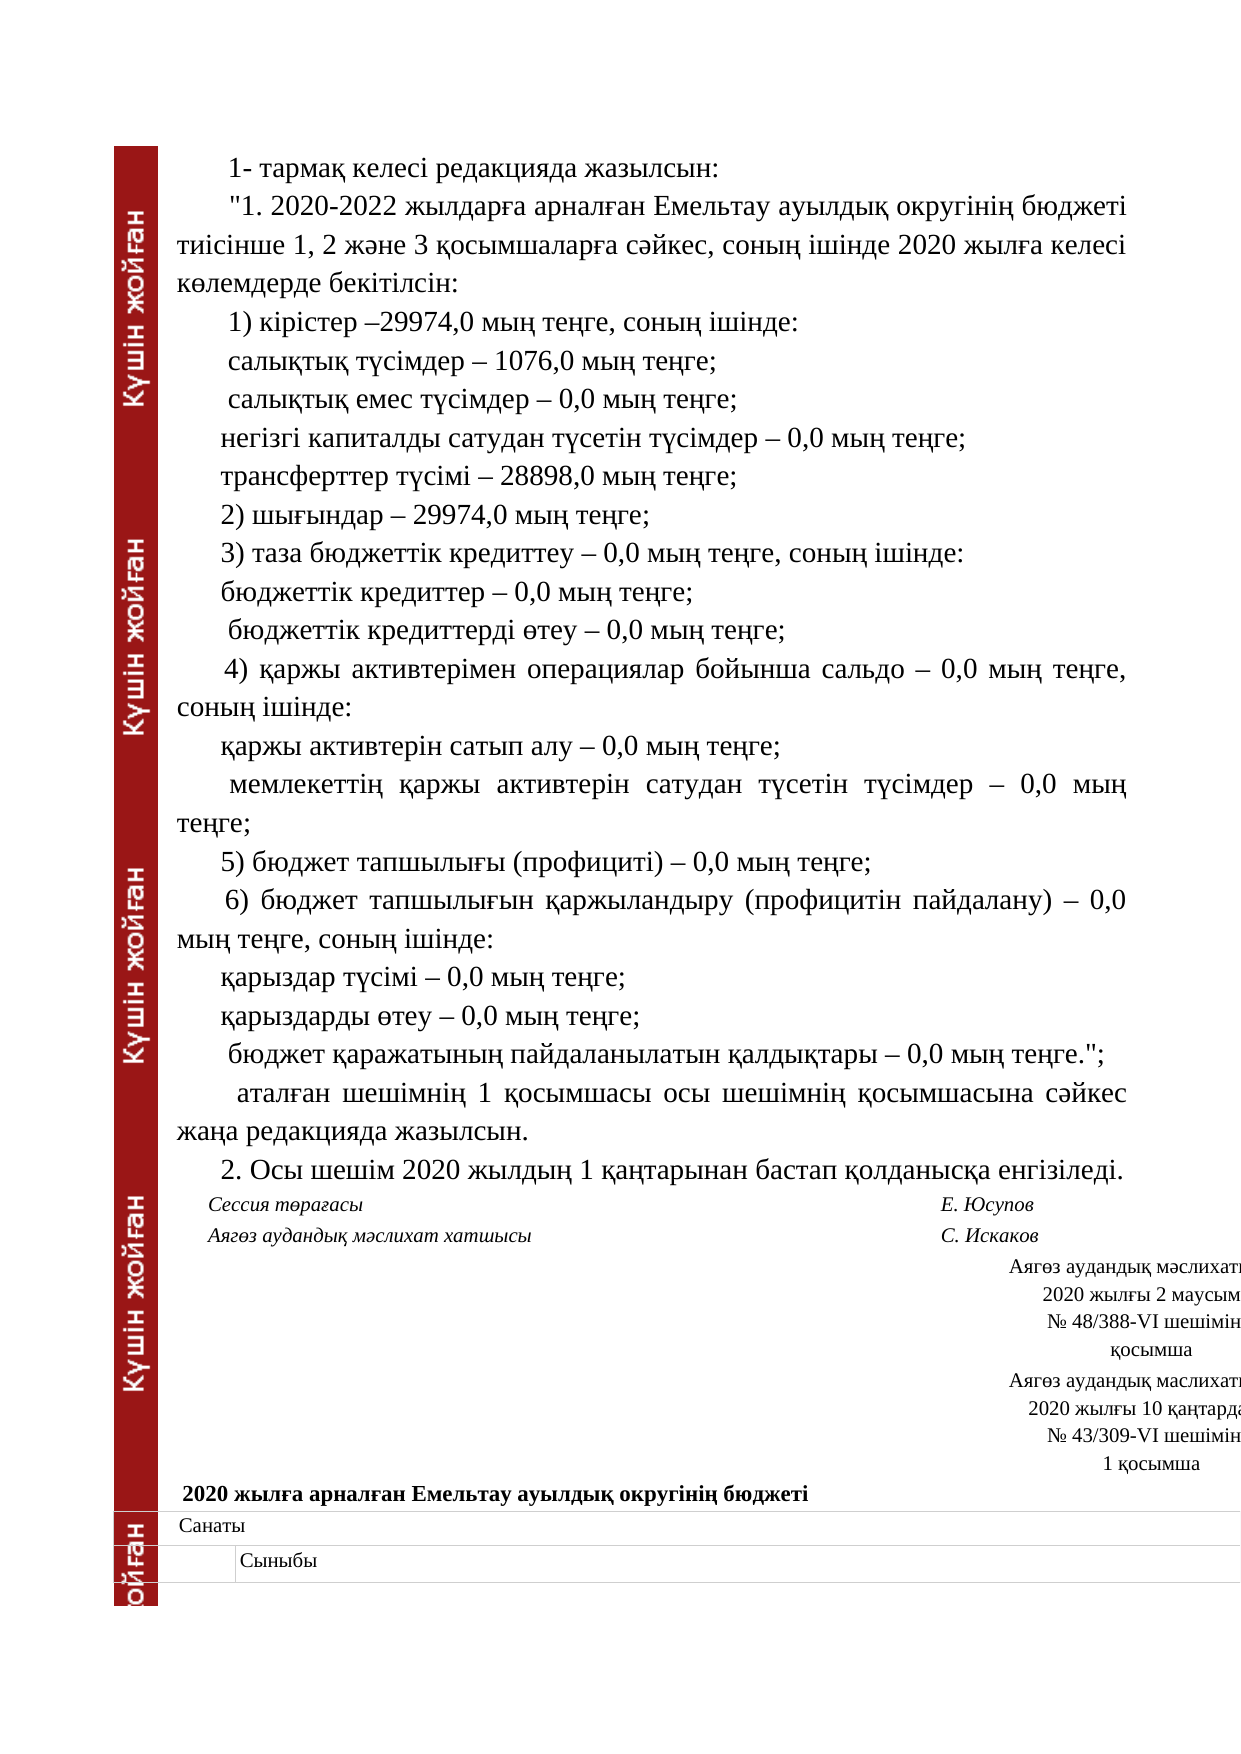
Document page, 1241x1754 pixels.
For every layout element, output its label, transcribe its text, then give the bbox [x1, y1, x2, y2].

text 3) таза бюджеттік кредиттеу – 0,0 мың теңге, соның ішінде: [112, 535, 1128, 569]
table_header Аягөз аудандық мәслихатының 2020 жылғы 2 маусымы № 48/388-VI шешіміне қосымша [912, 1253, 1240, 1367]
picture [114, 646, 158, 651]
table_cell [114, 1546, 235, 1582]
text 1) кірістер –29974,0 мың теңге, соның ішінде: [112, 304, 1128, 338]
text бюджеттік кредиттерді өтеу – 0,0 мың теңге; [112, 612, 1128, 646]
picture [114, 954, 158, 959]
text 2020 жылға арналған Емельтау ауылдық округінің бюджеті [112, 1480, 1128, 1507]
text "1. 2020-2022 жылдарға арналған Емельтау ауылдық округінің бюджеті тиісінше 1, 2 және 3 қосымшаларға сәйкес, соның ішінде 2020 жылға келесі көлемдерде бекітілсін: [112, 188, 1128, 299]
picture [114, 146, 158, 150]
text салықтық түсімдер – 1076,0 мың теңге; [112, 343, 1128, 376]
text аталған шешімнің 1 қосымшасы осы шешімнің қосымшасына сәйкес жаңа редакцияда жазылсын. [112, 1075, 1128, 1147]
table_header Е. Юсупов [939, 1191, 1240, 1222]
picture [114, 607, 158, 612]
table_header Санаты [114, 1512, 1240, 1545]
picture [114, 569, 158, 574]
table_cell [101, 1367, 912, 1480]
picture [114, 993, 158, 998]
text бюджет қаражатының пайдаланылатын қалдықтары – 0,0 мың теңге."; [112, 1036, 1128, 1070]
picture [114, 1507, 158, 1511]
table_cell Сыныбы [236, 1546, 1240, 1582]
text трансферттер түсімі – 28898,0 мың теңге; [112, 458, 1128, 492]
picture [114, 299, 158, 304]
picture [114, 839, 158, 844]
picture [114, 415, 158, 420]
table_cell Аягөз аудандық маслихатының 2020 жылғы 10 қаңтардағы № 43/309-VI шешіміне 1 қосымша [912, 1367, 1240, 1480]
picture [114, 762, 158, 767]
picture [114, 1147, 158, 1152]
picture [114, 1070, 158, 1075]
table_header Сессия төрағасы [101, 1191, 939, 1222]
text салықтық емес түсімдер – 0,0 мың теңге; [112, 381, 1128, 415]
table_header [101, 1253, 912, 1367]
table_cell С. Искаков [939, 1222, 1240, 1253]
picture [114, 1186, 158, 1191]
table_cell Аягөз аудандық мәслихат хатшысы [101, 1222, 939, 1253]
text мемлекеттің қаржы активтерін сатудан түсетін түсімдер – 0,0 мың теңге; [112, 767, 1128, 839]
picture [114, 530, 158, 535]
picture [114, 492, 158, 497]
picture [114, 183, 158, 188]
text 6) бюджет тапшылығын қаржыландыру (профицитін пайдалану) – 0,0 мың теңге, соның ішінде: [112, 882, 1128, 954]
picture [114, 453, 158, 458]
text бюджеттік кредиттер – 0,0 мың теңге; [112, 574, 1128, 607]
text 2. Осы шешiм 2020 жылдың 1 қаңтарынан бастап қолданысқа енгізіледі. [112, 1152, 1128, 1186]
picture [114, 877, 158, 882]
text 2) шығындар – 29974,0 мың теңге; [112, 497, 1128, 530]
text қарыздар түсімі – 0,0 мың теңге; [112, 959, 1128, 993]
text 1- тармақ келесі редакцияда жазылсын: [112, 150, 1128, 183]
text қарыздарды өтеу – 0,0 мың теңге; [112, 998, 1128, 1031]
text қаржы активтерін сатып алу – 0,0 мың теңге; [112, 728, 1128, 762]
picture [114, 1583, 158, 1606]
picture [114, 723, 158, 728]
text 5) бюджет тапшылығы (профициті) – 0,0 мың теңге; [112, 844, 1128, 877]
text негізгі капиталды сатудан түсетін түсімдер – 0,0 мың теңге; [112, 420, 1128, 453]
text 4) қаржы активтерімен операциялар бойынша сальдо – 0,0 мың теңге, соның ішінде: [112, 651, 1128, 723]
picture [114, 376, 158, 381]
picture [114, 338, 158, 343]
picture [114, 1031, 158, 1036]
